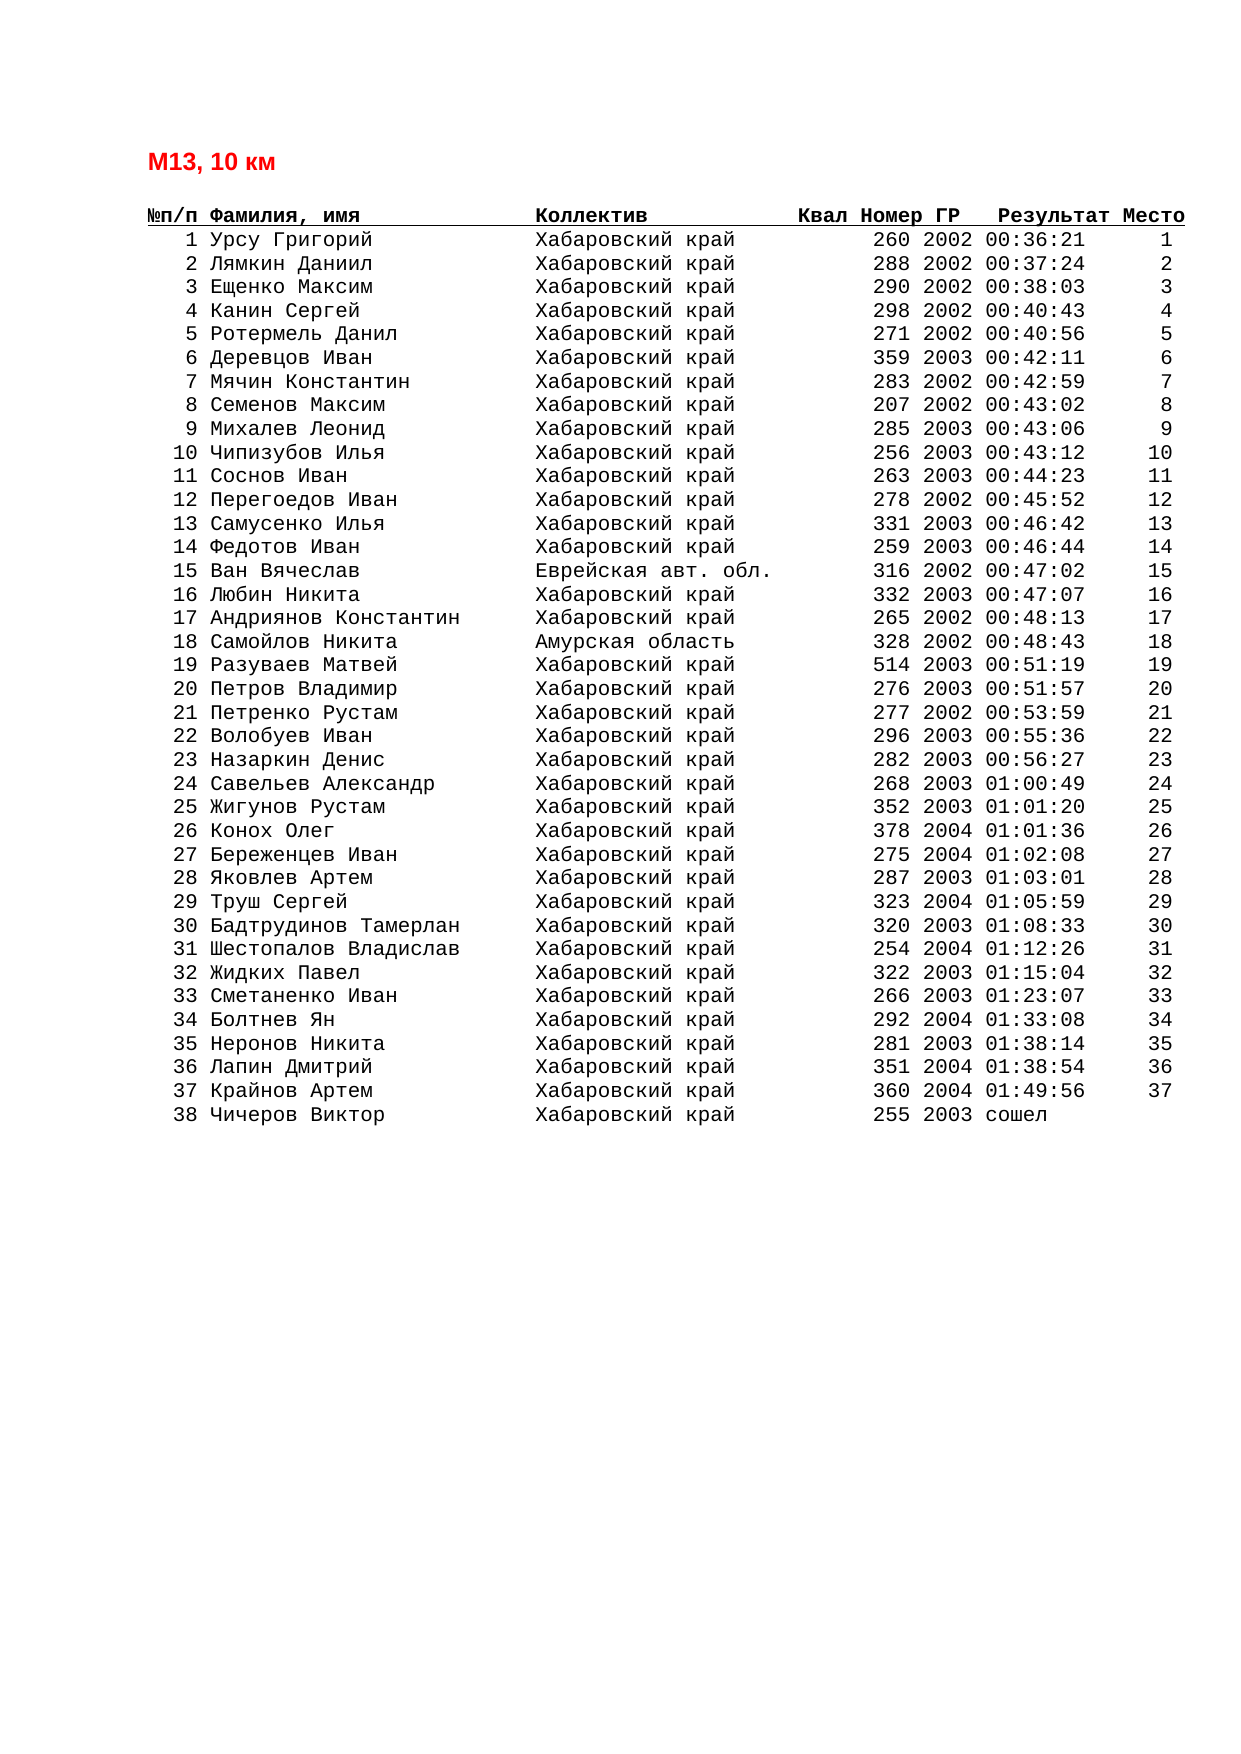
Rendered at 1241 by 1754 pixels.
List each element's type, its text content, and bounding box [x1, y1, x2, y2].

text 17 Андриянов Константин Хабаровский край 265 2002 00:48:13 17 [148, 607, 1226, 631]
text 4 Канин Сергей Хабаровский край 298 2002 00:40:43 4 [148, 300, 1226, 323]
text 22 Волобуев Иван Хабаровский край 296 2003 00:55:36 22 [148, 725, 1226, 749]
text 5 Ротермель Данил Хабаровский край 271 2002 00:40:56 5 [148, 323, 1226, 347]
text 12 Перегоедов Иван Хабаровский край 278 2002 00:45:52 12 [148, 489, 1226, 513]
text 34 Болтнев Ян Хабаровский край 292 2004 01:33:08 34 [148, 1009, 1226, 1033]
text 38 Чичеров Виктор Хабаровский край 255 2003 сошел [148, 1104, 1226, 1127]
text 35 Неронов Никита Хабаровский край 281 2003 01:38:14 35 [148, 1033, 1226, 1056]
text 29 Труш Сергей Хабаровский край 323 2004 01:05:59 29 [148, 891, 1226, 914]
text 33 Сметаненко Иван Хабаровский край 266 2003 01:23:07 33 [148, 986, 1226, 1009]
text 10 Чипизубов Илья Хабаровский край 256 2003 00:43:12 10 [148, 442, 1226, 465]
text 6 Деревцов Иван Хабаровский край 359 2003 00:42:11 6 [148, 347, 1226, 371]
text 28 Яковлев Артем Хабаровский край 287 2003 01:03:01 28 [148, 867, 1226, 891]
text 31 Шестопалов Владислав Хабаровский край 254 2004 01:12:26 31 [148, 938, 1226, 962]
text 36 Лапин Дмитрий Хабаровский край 351 2004 01:38:54 36 [148, 1056, 1226, 1080]
text 1 Урсу Григорий Хабаровский край 260 2002 00:36:21 1 [148, 229, 1226, 252]
text 26 Конох Олег Хабаровский край 378 2004 01:01:36 26 [148, 820, 1226, 844]
text 19 Разуваев Матвей Хабаровский край 514 2003 00:51:19 19 [148, 654, 1226, 678]
text 13 Самусенко Илья Хабаровский край 331 2003 00:46:42 13 [148, 513, 1226, 536]
text 23 Назаркин Денис Хабаровский край 282 2003 00:56:27 23 [148, 749, 1226, 773]
text 27 Береженцев Иван Хабаровский край 275 2004 01:02:08 27 [148, 844, 1226, 867]
text 3 Ещенко Максим Хабаровский край 290 2002 00:38:03 3 [148, 276, 1226, 300]
text №п/п Фамилия, имя Коллектив Квал Номер ГР Результат Место [148, 205, 1226, 229]
text 30 Бадтрудинов Тамерлан Хабаровский край 320 2003 01:08:33 30 [148, 914, 1226, 938]
text 18 Самойлов Никита Амурская область 328 2002 00:48:43 18 [148, 631, 1226, 654]
text 24 Савельев Александр Хабаровский край 268 2003 01:00:49 24 [148, 773, 1226, 796]
text 37 Крайнов Артем Хабаровский край 360 2004 01:49:56 37 [148, 1080, 1226, 1104]
text 32 Жидких Павел Хабаровский край 322 2003 01:15:04 32 [148, 962, 1226, 986]
text 7 Мячин Константин Хабаровский край 283 2002 00:42:59 7 [148, 371, 1226, 394]
text 15 Ван Вячеслав Еврейская авт. обл. 316 2002 00:47:02 15 [148, 560, 1226, 583]
text 20 Петров Владимир Хабаровский край 276 2003 00:51:57 20 [148, 678, 1226, 702]
text 9 Михалев Леонид Хабаровский край 285 2003 00:43:06 9 [148, 418, 1226, 442]
text 16 Любин Никита Хабаровский край 332 2003 00:47:07 16 [148, 583, 1226, 607]
text 21 Петренко Рустам Хабаровский край 277 2002 00:53:59 21 [148, 702, 1226, 725]
text 11 Соснов Иван Хабаровский край 263 2003 00:44:23 11 [148, 465, 1226, 489]
text 8 Семенов Максим Хабаровский край 207 2002 00:43:02 8 [148, 394, 1226, 418]
text 14 Федотов Иван Хабаровский край 259 2003 00:46:44 14 [148, 536, 1226, 560]
text 2 Лямкин Даниил Хабаровский край 288 2002 00:37:24 2 [148, 252, 1226, 276]
text М13, 10 км [148, 147, 1226, 176]
text 25 Жигунов Рустам Хабаровский край 352 2003 01:01:20 25 [148, 796, 1226, 820]
